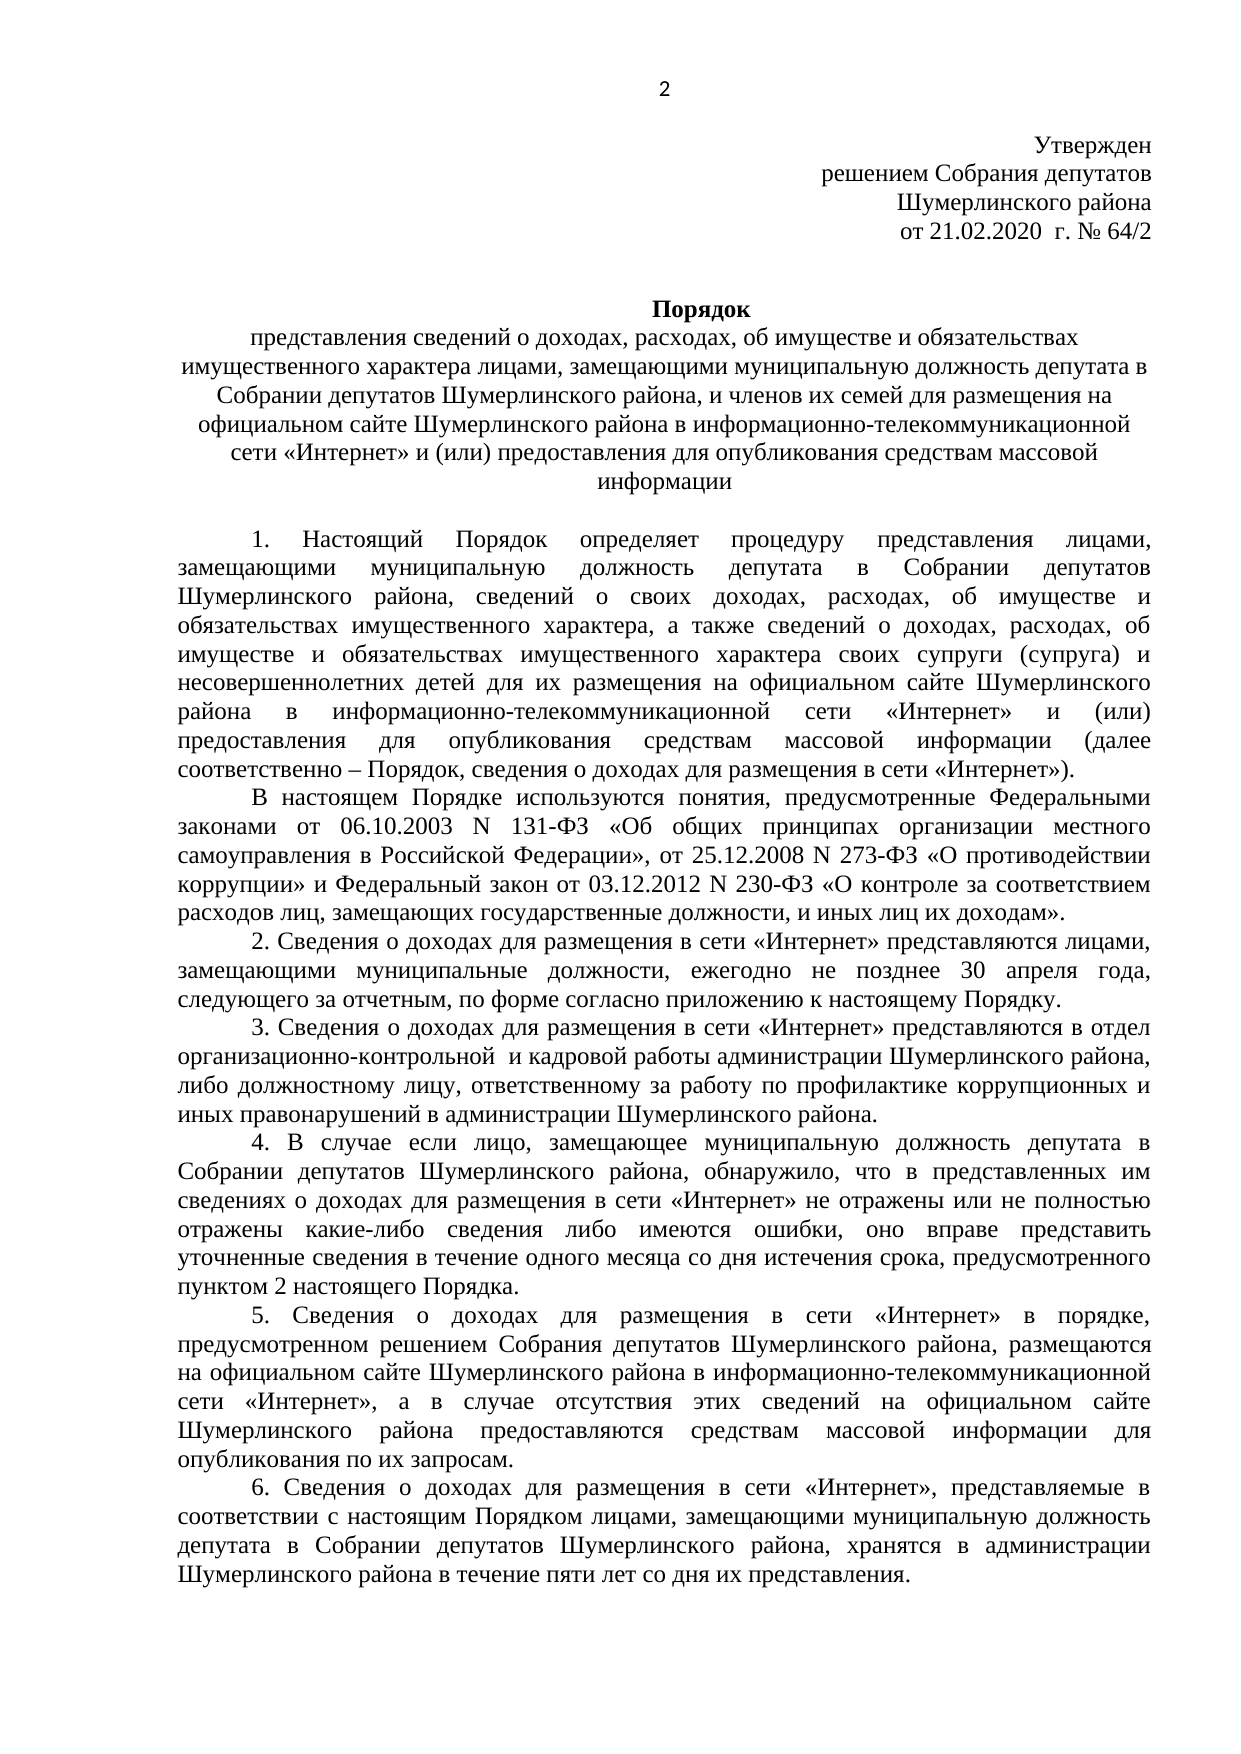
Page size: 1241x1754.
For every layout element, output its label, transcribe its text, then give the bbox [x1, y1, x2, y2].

text 1. Настоящий Порядок определяет процедуру представления лицами, замещающими муниципальную должность депутата в Собрании депутатов Шумерлинского района, сведений о своих доходах, расходах, об имуществе и обязательствах имущественного характера, а также сведений о доходах, расходах, об имуществе и обязательствах имущественного характера своих супруги (супруга) и несовершеннолетних детей для их размещения на официальном сайте Шумерлинского района в информационно-телекоммуникационной сети «Интернет» и (или) предоставления для опубликования средствам массовой информации (далее соответственно – Порядок, сведения о доходах для размещения в сети «Интернет»). [177, 524, 1152, 782]
text В настоящем Порядке используются понятия, предусмотренные Федеральными законами от 06.10.2003 N 131-ФЗ «Об общих принципах организации местного самоуправления в Российской Федерации», от 25.12.2008 N 273-ФЗ «О противодействии коррупции» и Федеральный закон от 03.12.2012 N 230-ФЗ «О контроле за соответствием расходов лиц, замещающих государственные должности, и иных лиц их доходам». [177, 782, 1152, 926]
text имущественного характера лицами, замещающими муниципальную должность депутата в Собрании депутатов Шумерлинского района, и членов их семей для размещения на официальном сайте Шумерлинского района в информационно-телекоммуникационной сети «Интернет» и (или) предоставления для опубликования средствам массовой информации [177, 351, 1152, 495]
text 5. Сведения о доходах для размещения в сети «Интернет» в порядке, предусмотренном решением Собрания депутатов Шумерлинского района, размещаются на официальном сайте Шумерлинского района в информационно-телекоммуникационной сети «Интернет», а в случае отсутствия этих сведений на официальном сайте Шумерлинского района предоставляются средствам массовой информации для опубликования по их запросам. [177, 1300, 1152, 1472]
text 2. Сведения о доходах для размещения в сети «Интернет» представляются лицами, замещающими муниципальные должности, ежегодно не позднее 30 апреля года, следующего за отчетным, по форме согласно приложению к настоящему Порядку. [177, 926, 1152, 1012]
text 3. Сведения о доходах для размещения в сети «Интернет» представляются в отдел организационно-контрольной и кадровой работы администрации Шумерлинского района, либо должностному лицу, ответственному за работу по профилактике коррупционных и иных правонарушений в администрации Шумерлинского района. [177, 1012, 1152, 1127]
text решением Собрания депутатов [177, 158, 1152, 187]
text 6. Сведения о доходах для размещения в сети «Интернет», представляемые в соответствии с настоящим Порядком лицами, замещающими муниципальную должность депутата в Собрании депутатов Шумерлинского района, хранятся в администрации Шумерлинского района в течение пяти лет со дня их представления. [177, 1472, 1152, 1587]
text представления сведений о доходах, расходах, об имуществе и обязательствах [177, 322, 1152, 351]
text Порядок [177, 294, 1152, 322]
text Шумерлинского района [177, 187, 1152, 216]
text от 21.02.2020 г. № 64/2 [177, 216, 1152, 245]
text 4. В случае если лицо, замещающее муниципальную должность депутата в Собрании депутатов Шумерлинского района, обнаружило, что в представленных им сведениях о доходах для размещения в сети «Интернет» не отражены или не полностью отражены какие-либо сведения либо имеются ошибки, оно вправе представить уточненные сведения в течение одного месяца со дня истечения срока, предусмотренного пунктом 2 настоящего Порядка. [177, 1127, 1152, 1300]
text Утвержден [177, 130, 1152, 158]
